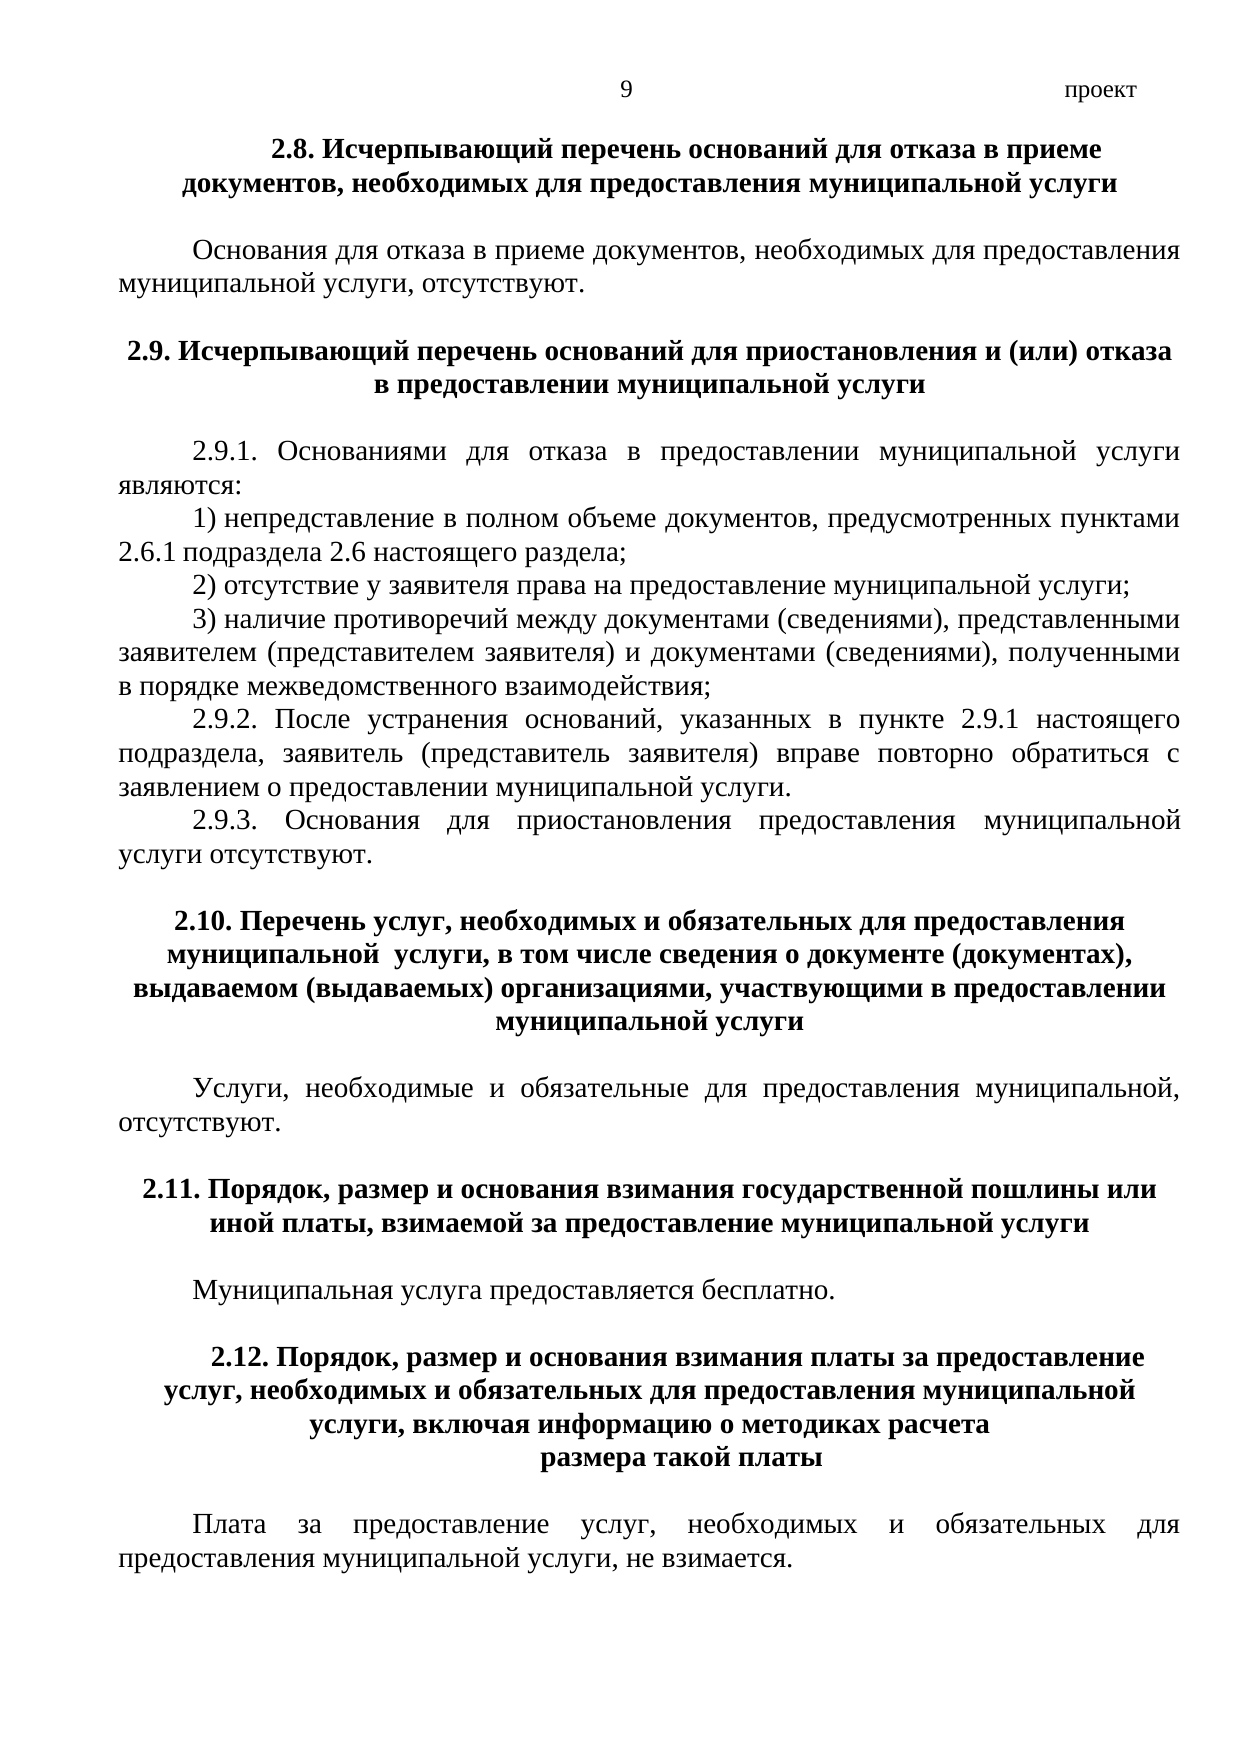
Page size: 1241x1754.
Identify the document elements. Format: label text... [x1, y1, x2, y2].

text 3) наличие противоречий между документами (сведениями), представленными заявителем (представителем заявителя) и документами (сведениями), полученными в порядке межведомственного взаимодействия; [118, 601, 1181, 702]
text 2) отсутствие у заявителя права на предоставление муниципальной услуги; [118, 567, 1181, 601]
text 2.10. Перечень услуг, необходимых и обязательных для предоставления муниципальной услуги, в том числе сведения о документе (документах), [118, 903, 1181, 970]
text 2.11. Порядок, размер и основания взимания государственной пошлины или иной платы, взимаемой за предоставление муниципальной услуги [118, 1171, 1181, 1238]
text Плата за предоставление услуг, необходимых и обязательных для предоставления муниципальной услуги, не взимается. [118, 1507, 1181, 1574]
text 2.8. Исчерпывающий перечень оснований для отказа в приеме документов, необходимых для предоставления муниципальной услуги [118, 131, 1181, 198]
text размера такой платы [118, 1439, 1181, 1473]
text Муниципальная услуга предоставляется бесплатно. [118, 1272, 1181, 1305]
text 2.9.1. Основаниями для отказа в предоставлении муниципальной услуги являются: [118, 433, 1181, 500]
text 2.12. Порядок, размер и основания взимания платы за предоставление услуг, необходимых и обязательных для предоставления муниципальной услуги, включая информацию о методиках расчета [118, 1339, 1181, 1439]
text 2.9.2. После устранения оснований, указанных в пункте 2.9.1 настоящего подраздела, заявитель (представитель заявителя) вправе повторно обратиться с заявлением о предоставлении муниципальной услуги. [118, 702, 1181, 802]
text Основания для отказа в приеме документов, необходимых для предоставления муниципальной услуги, отсутствуют. [118, 232, 1181, 299]
text 1) непредставление в полном объеме документов, предусмотренных пунктами 2.6.1 подраздела 2.6 настоящего раздела; [118, 500, 1181, 567]
text 2.9. Исчерпывающий перечень оснований для приостановления и (или) отказа в предоставлении муниципальной услуги [118, 333, 1181, 400]
text Услуги, необходимые и обязательные для предоставления муниципальной, отсутствуют. [118, 1071, 1181, 1138]
text выдаваемом (выдаваемых) организациями, участвующими в предоставлении [118, 970, 1181, 1003]
text муниципальной услуги [118, 1003, 1181, 1037]
text 2.9.3. Основания для приостановления предоставления муниципальной услуги отсутствуют. [118, 802, 1181, 869]
